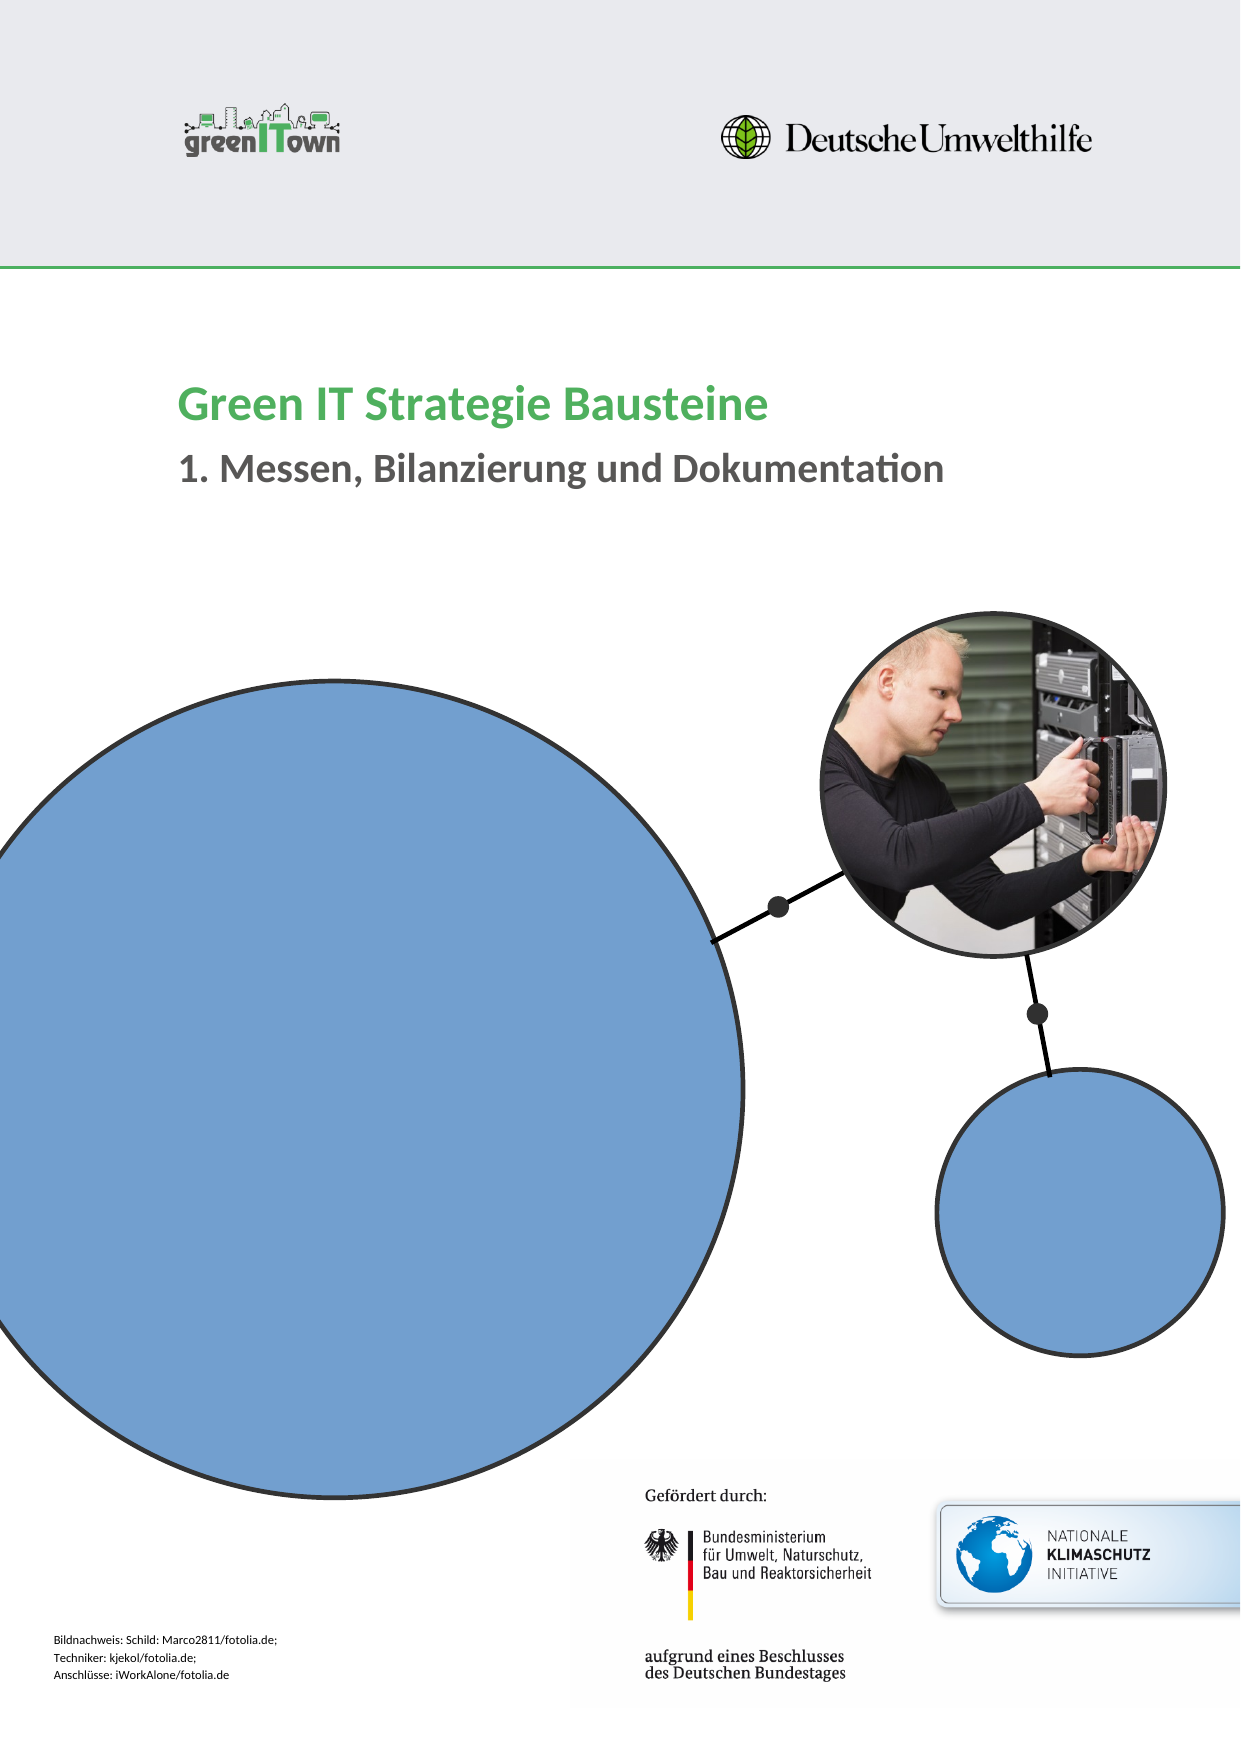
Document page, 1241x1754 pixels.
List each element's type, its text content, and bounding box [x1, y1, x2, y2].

picture [721, 115, 1092, 159]
text Green IT Strategie Bausteine [177, 372, 1004, 433]
picture [184, 103, 340, 157]
picture [570, 1459, 1241, 1708]
text 1. Messen, Bilanzierung und Dokumentation [177, 442, 1004, 493]
picture [825, 616, 1162, 954]
